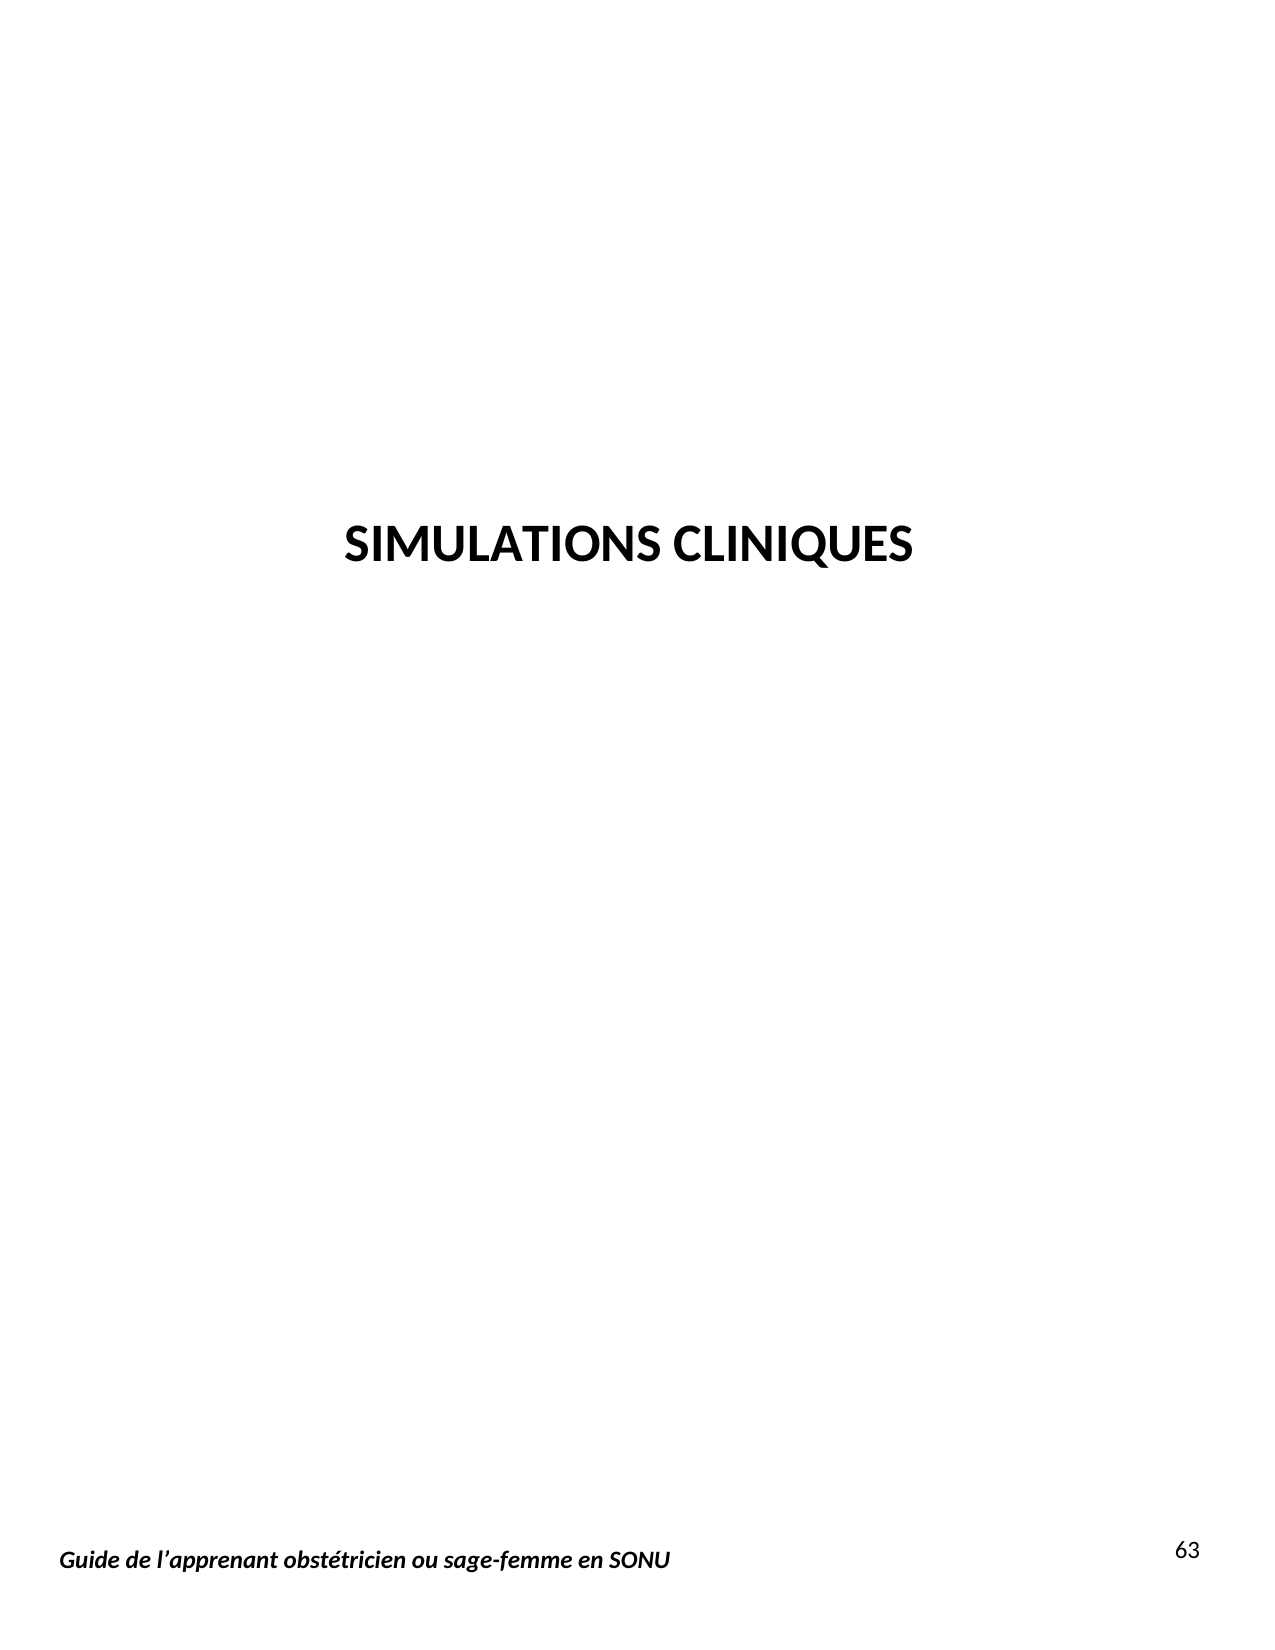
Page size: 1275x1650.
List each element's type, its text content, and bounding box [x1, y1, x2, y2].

text SIMULATIONS CLINIQUESSIMULATION CLINIQUE POUR LA PRISE EN CHARGE DU CHOC (CHOC SEPTIQUE OU HYPOVOLEMIQUE) [59, 508, 1200, 574]
